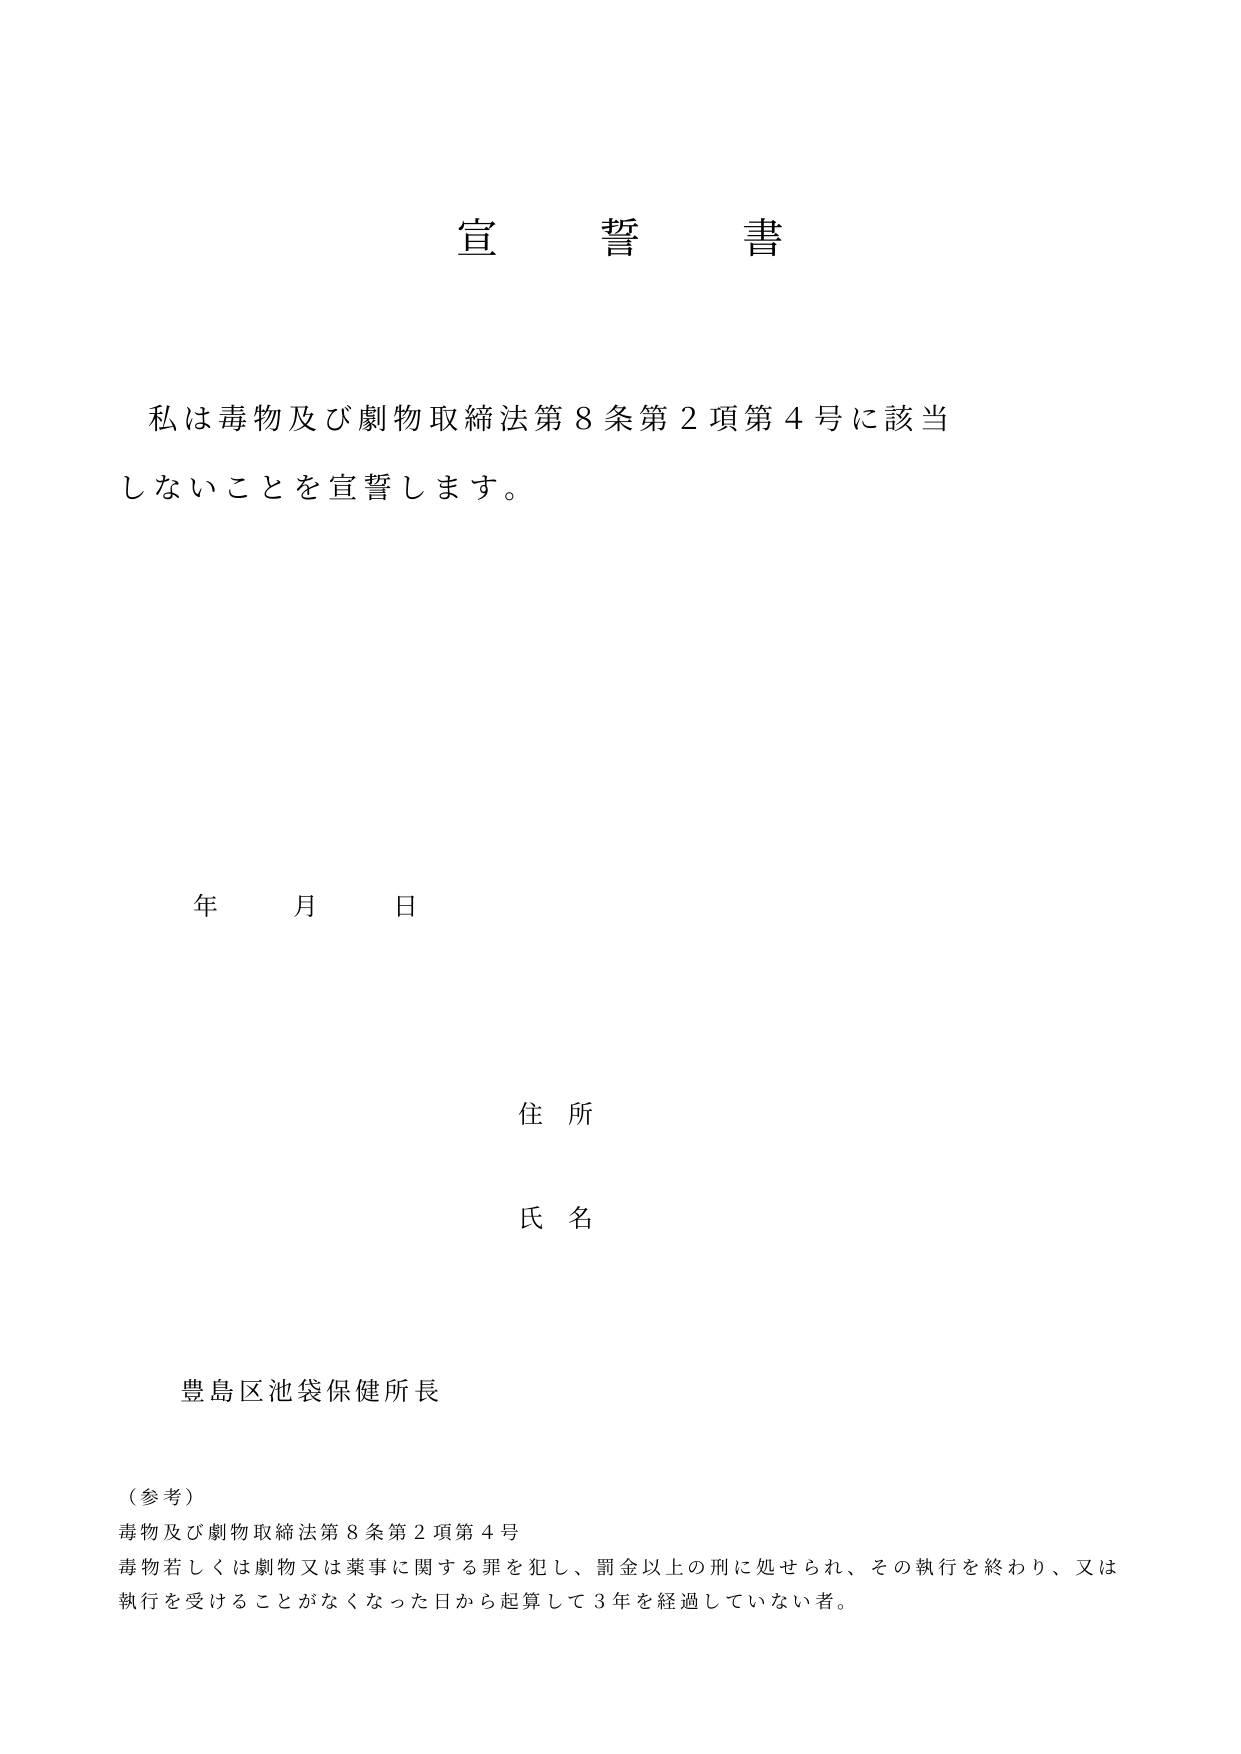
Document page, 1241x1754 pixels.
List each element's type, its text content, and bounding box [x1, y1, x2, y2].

text 年 月 日 [118, 887, 1122, 922]
text しないことを宣誓します。 [118, 471, 1122, 506]
text 宣誓書 [118, 217, 1122, 263]
text （参考） [118, 1477, 1122, 1512]
text 氏 名 [118, 1199, 1122, 1234]
text 毒物若しくは劇物又は薬事に関する罪を犯し、罰金以上の刑に処せられ、その執行を終わり、又は執行を受けることがなくなった日から起算して３年を経過していない者。 [118, 1546, 1122, 1616]
text 住 所 [118, 1095, 1122, 1130]
text 豊島区池袋保健所長 [118, 1373, 1122, 1408]
text 毒物及び劇物取締法第８条第２項第４号 [118, 1512, 1122, 1546]
text 私は毒物及び劇物取締法第８条第２項第４号に該当 [118, 402, 1122, 436]
